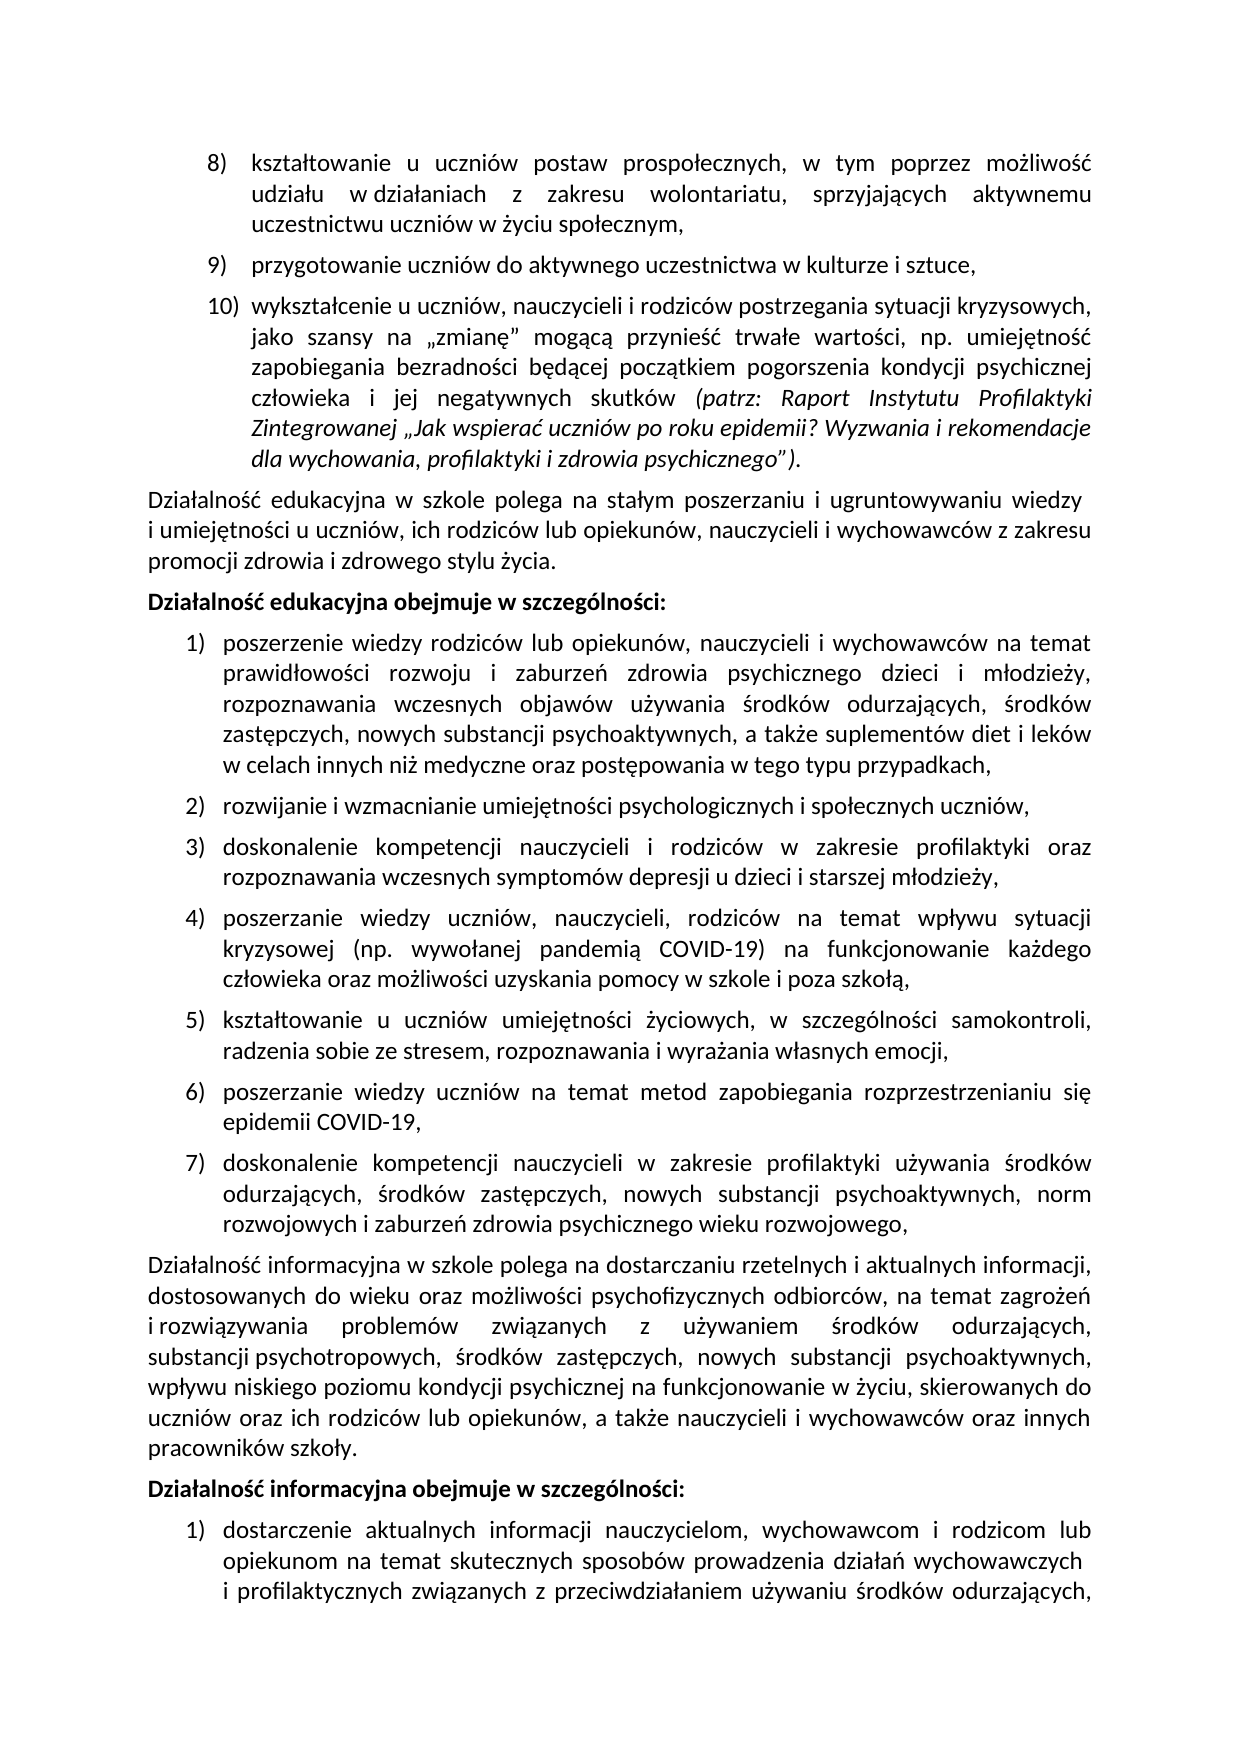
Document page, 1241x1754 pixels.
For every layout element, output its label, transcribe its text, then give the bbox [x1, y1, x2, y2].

list kształtowanie u uczniów umiejętności życiowych, w szczególności samokontroli, radzenia sobie ze stresem, rozpoznawania i wyrażania własnych emocji, [185, 1004, 1093, 1065]
text Działalność edukacyjna w szkole polega na stałym poszerzaniu i ugruntowywaniu wiedzy i umiejętności u uczniów, ich rodziców lub opiekunów, nauczycieli i wychowawców z zakresu promocji zdrowia i zdrowego stylu życia. [148, 484, 1093, 576]
text Działalność informacyjna obejmuje w szczególności: [148, 1473, 1093, 1504]
list rozwijanie i wzmacnianie umiejętności psychologicznych i społecznych uczniów, [185, 790, 1093, 821]
list poszerzanie wiedzy uczniów na temat metod zapobiegania rozprzestrzenianiu się epidemii COVID-19, [185, 1076, 1093, 1137]
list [185, 1514, 1093, 1606]
list wykształcenie u uczniów, nauczycieli i rodziców postrzegania sytuacji kryzysowych, jako szansy na „zmianę” mogącą przynieść trwałe wartości, np. umiejętność zapobiegania bezradności będącej początkiem pogorszenia kondycji psychicznej człowieka i jej negatywnych skutków (patrz: Raport Instytutu Profilaktyki Zintegrowanej „Jak wspierać uczniów po roku epidemii? Wyzwania i rekomendacje dla wychowania, profilaktyki i zdrowia psychicznego”). [207, 291, 1093, 474]
text Działalność edukacyjna obejmuje w szczególności: [148, 586, 1093, 617]
list poszerzanie wiedzy uczniów, nauczycieli, rodziców na temat wpływu sytuacji kryzysowej (np. wywołanej pandemią COVID-19) na funkcjonowanie każdego człowieka oraz możliwości uzyskania pomocy w szkole i poza szkołą, [185, 902, 1093, 994]
list doskonalenie kompetencji nauczycieli w zakresie profilaktyki używania środków odurzających, środków zastępczych, nowych substancji psychoaktywnych, norm rozwojowych i zaburzeń zdrowia psychicznego wieku rozwojowego, [185, 1147, 1093, 1239]
list przygotowanie uczniów do aktywnego uczestnictwa w kulturze i sztuce, [207, 249, 1093, 280]
list kształtowanie u uczniów postaw prospołecznych, w tym poprzez możliwość udziału w działaniach z zakresu wolontariatu, sprzyjających aktywnemu uczestnictwu uczniów w życiu społecznym, [207, 148, 1093, 239]
list poszerzenie wiedzy rodziców lub opiekunów, nauczycieli i wychowawców na temat prawidłowości rozwoju i zaburzeń zdrowia psychicznego dzieci i młodzieży, rozpoznawania wczesnych objawów używania środków odurzających, środków zastępczych, nowych substancji psychoaktywnych, a także suplementów diet i leków w celach innych niż medyczne oraz postępowania w tego typu przypadkach, [185, 627, 1093, 779]
list doskonalenie kompetencji nauczycieli i rodziców w zakresie profilaktyki oraz rozpoznawania wczesnych symptomów depresji u dzieci i starszej młodzieży, [185, 831, 1093, 892]
text Działalność informacyjna w szkole polega na dostarczaniu rzetelnych i aktualnych informacji, dostosowanych do wieku oraz możliwości psychofizycznych odbiorców, na temat zagrożeń i rozwiązywania problemów związanych z używaniem środków odurzających, substancji psychotropowych, środków zastępczych, nowych substancji psychoaktywnych, wpływu niskiego poziomu kondycji psychicznej na funkcjonowanie w życiu, skierowanych do uczniów oraz ich rodziców lub opiekunów, a także nauczycieli i wychowawców oraz innych pracowników szkoły. [148, 1249, 1093, 1463]
